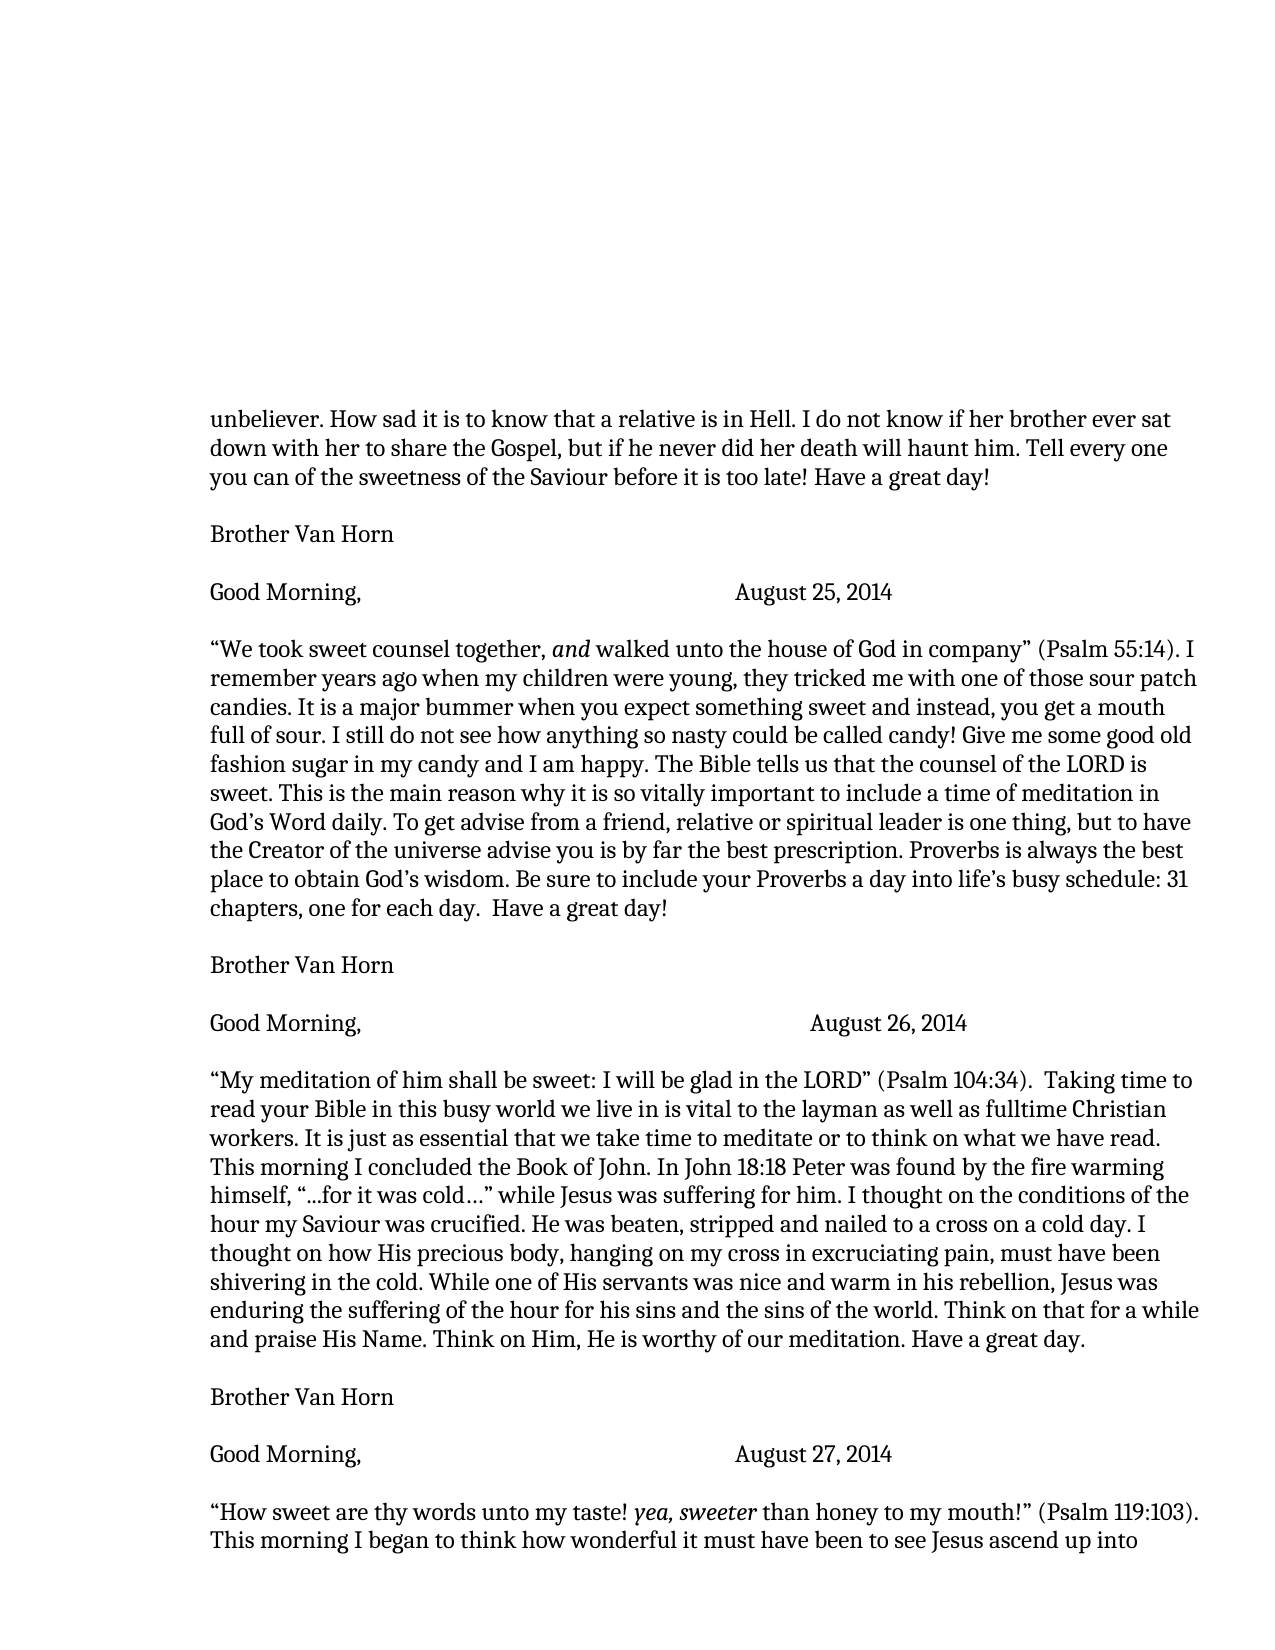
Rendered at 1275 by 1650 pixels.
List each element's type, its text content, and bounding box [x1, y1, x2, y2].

text Brother Van Horn [210, 951, 1200, 980]
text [210, 405, 1200, 491]
text “My meditation of him shall be sweet: I will be glad in the LORD” (Psalm 104:34). Taking time to read your Bible in this busy world we live in is vital to the layman as well as fulltime Christian workers. It is just as essential that we take time to meditate or to think on what we have read. This morning I concluded the Book of John. In John 18:18 Peter was found by the fire warming himself, “...for it was cold…” while Jesus was suffering for him. I thought on the conditions of the hour my Saviour was crucified. He was beaten, stripped and nailed to a cross on a cold day. I thought on how His precious body, hanging on my cross in excruciating pain, must have been shivering in the cold. While one of His servants was nice and warm in his rebellion, Jesus was enduring the suffering of the hour for his sins and the sins of the world. Think on that for a while and praise His Name. Think on Him, He is worthy of our meditation. Have a great day. [210, 1066, 1200, 1354]
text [210, 1497, 1200, 1555]
text Good Morning, August 25, 2014 [210, 577, 1200, 606]
text “We took sweet counsel together, and walked unto the house of God in company” (Psalm 55:14). I remember years ago when my children were young, they tricked me with one of those sour patch candies. It is a major bummer when you expect something sweet and instead, you get a mouth full of sour. I still do not see how anything so nasty could be called candy! Give me some good old fashion sugar in my candy and I am happy. The Bible tells us that the counsel of the LORD is sweet. This is the main reason why it is so vitally important to include a time of meditation in God’s Word daily. To get advise from a friend, relative or spiritual leader is one thing, but to have the Creator of the universe advise you is by far the best prescription. Proverbs is always the best place to obtain God’s wisdom. Be sure to include your Proverbs a day into life’s busy schedule: 31 chapters, one for each day. Have a great day! [210, 635, 1200, 922]
text Good Morning, August 27, 2014 [210, 1440, 1200, 1469]
text Brother Van Horn [210, 1382, 1200, 1411]
text Brother Van Horn [210, 520, 1200, 549]
text Good Morning, August 26, 2014 [210, 1009, 1200, 1037]
